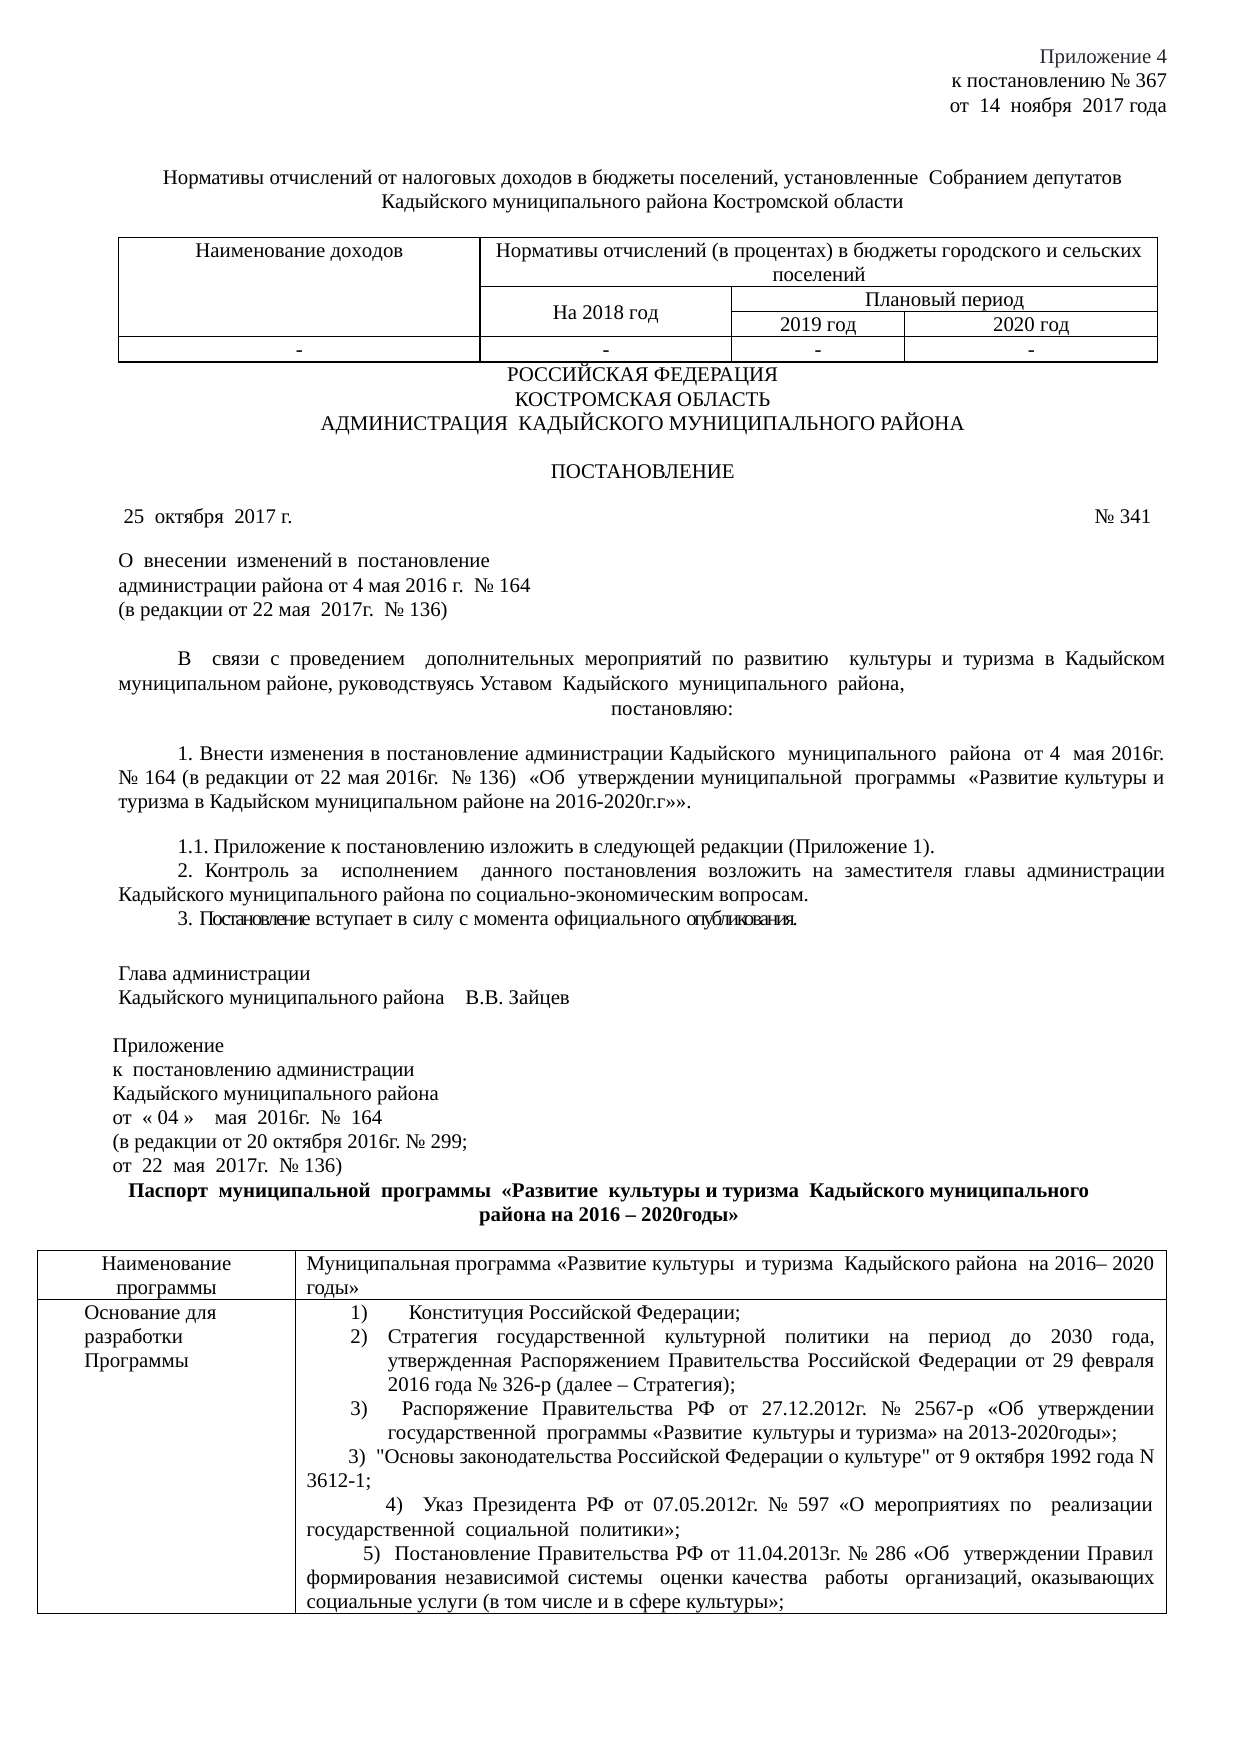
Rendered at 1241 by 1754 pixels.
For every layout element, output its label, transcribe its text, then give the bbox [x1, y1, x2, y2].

text ПОСТАНОВЛЕНИЕ [118, 459, 1167, 483]
text В связи с проведением дополнительных мероприятий по развитию культуры и туризма в Кадыйском муниципальном районе, руководствуясь Уставом Кадыйского муниципального района, [118, 645, 1167, 695]
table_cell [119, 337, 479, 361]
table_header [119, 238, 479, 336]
subtitle Нормативы отчислений от налоговых доходов в бюджеты поселений, установленные Собранием депутатов Кадыйского муниципального района Костромской области [118, 165, 1167, 213]
text (в редакции от 20 октября 2016г. № 299; [112, 1129, 1105, 1153]
text Приложение 4 [118, 44, 1167, 68]
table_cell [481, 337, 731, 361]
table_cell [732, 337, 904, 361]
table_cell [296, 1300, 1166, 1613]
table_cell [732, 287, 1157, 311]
subtitle 1. Внести изменения в постановление администрации Кадыйского муниципального района от 4 мая 2016г. № 164 (в редакции от 22 мая 2016г. № 136) «Об утверждении муниципальной программы «Развитие культуры и туризма в Кадыйском муниципальном районе на 2016-2020г.г»». [118, 741, 1167, 813]
text к постановлению № 367 [118, 68, 1167, 92]
text к постановлению администрации [112, 1057, 1105, 1081]
text от « 04 » мая 2016г. № 164 [112, 1105, 1105, 1129]
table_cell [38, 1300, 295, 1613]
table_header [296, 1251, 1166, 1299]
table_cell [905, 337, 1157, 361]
text АДМИНИСТРАЦИЯ КАДЫЙСКОГО МУНИЦИПАЛЬНОГО РАЙОНА [118, 411, 1167, 434]
text 3. Постановление вступает в силу с момента официального опубликования. [118, 906, 1167, 930]
text Кадыйского муниципального района [112, 1081, 1105, 1105]
subtitle 1.1. Приложение к постановлению изложить в следующей редакции (Приложение 1). [118, 833, 1167, 858]
text (в редакции от 22 мая 2017г. № 136) [118, 597, 1167, 621]
subtitle 25 октября 2017 г. № 341 [118, 503, 1167, 528]
subtitle РОССИЙСКАЯ ФЕДЕРАЦИЯ [118, 362, 1167, 386]
text администрации района от 4 мая 2016 г. № 164 [118, 572, 1167, 597]
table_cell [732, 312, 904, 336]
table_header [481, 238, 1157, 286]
text от 14 ноября 2017 года [118, 92, 1167, 117]
text постановляю: [118, 695, 1167, 720]
text Приложение [112, 1033, 1105, 1057]
text от 22 мая 2017г. № 136) [112, 1153, 1105, 1177]
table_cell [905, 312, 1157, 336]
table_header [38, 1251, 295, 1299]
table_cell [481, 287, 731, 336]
text КОСТРОМСКАЯ ОБЛАСТЬ [118, 386, 1167, 411]
text 2. Контроль за исполнением данного постановления возложить на заместителя главы администрации Кадыйского муниципального района по социально-экономическим вопросам. [118, 858, 1167, 906]
text Кадыйского муниципального района В.В. Зайцев [118, 985, 1167, 1009]
text Паспорт муниципальной программы «Развитие культуры и туризма Кадыйского муниципального района на 2016 – 2020годы» [112, 1177, 1105, 1226]
text Глава администрации [118, 961, 1167, 985]
subtitle О внесении изменений в постановление [118, 548, 1167, 572]
